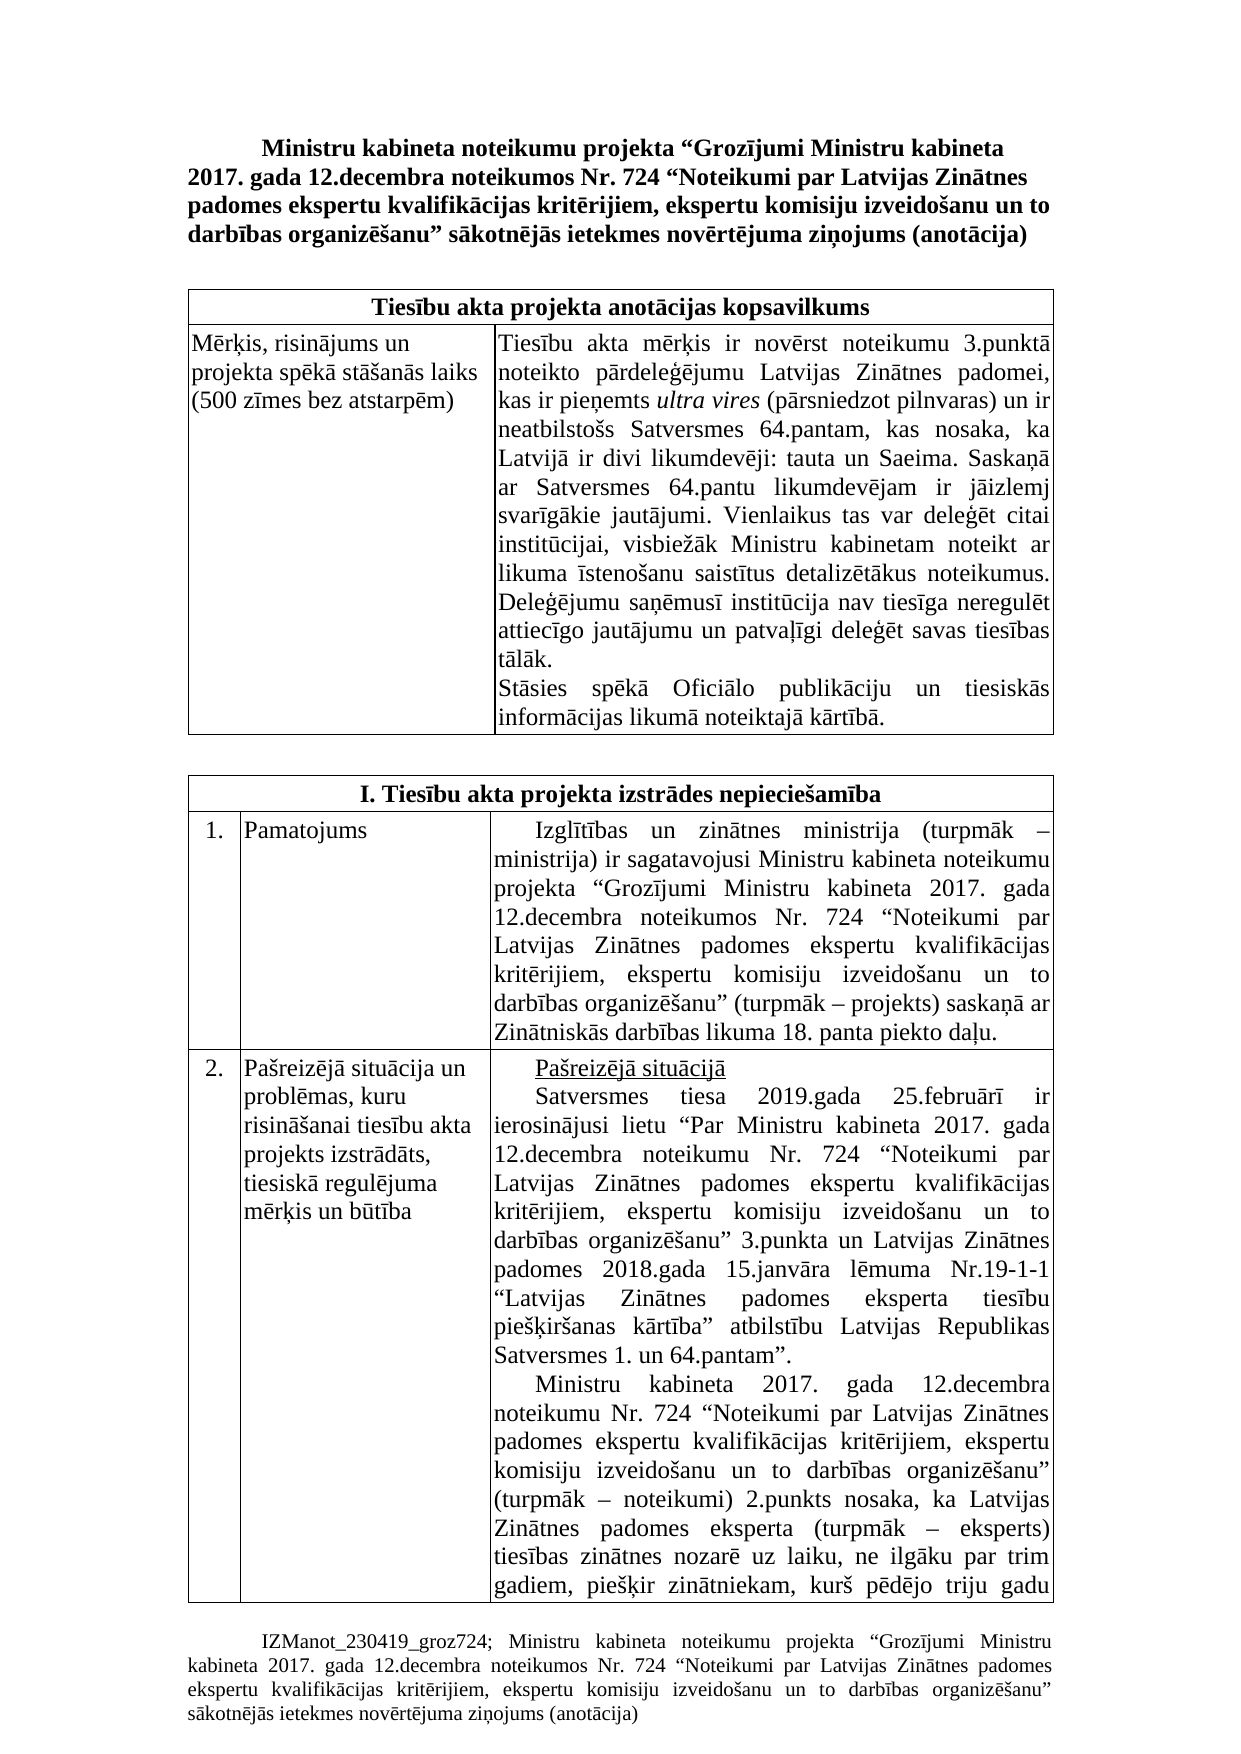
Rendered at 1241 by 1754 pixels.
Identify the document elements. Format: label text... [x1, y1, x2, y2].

table_cell Pamatojums [241, 812, 490, 1048]
title Ministru kabineta noteikumu projekta “Grozījumi Ministru kabineta 2017. gada 12.decembra noteikumos Nr. 724 “Noteikumi par Latvijas Zinātnes padomes ekspertu kvalifikācijas kritērijiem, ekspertu komisiju izveidošanu un to darbības organizēšanu” sākotnējās ietekmes novērtējuma ziņojums (anotācija) [187, 133, 1053, 248]
table_cell Mērķis, risinājums un projekta spēkā stāšanās laiks (500 zīmes bez atstarpēm) [189, 325, 494, 733]
table_cell Izglītības un zinātnes ministrija (turpmāk – ministrija) ir sagatavojusi Ministru kabineta noteikumu projekta “Grozījumi Ministru kabineta 2017. gada 12.decembra noteikumos Nr. 724 “Noteikumi par Latvijas Zinātnes padomes ekspertu kvalifikācijas kritērijiem, ekspertu komisiju izveidošanu un to darbības organizēšanu” (turpmāk – projekts) saskaņā ar Zinātniskās darbības likuma 18. panta piekto daļu. [491, 812, 1053, 1048]
table_header I. Tiesību akta projekta izstrādes nepieciešamība [189, 776, 1053, 811]
table_header Tiesību akta projekta anotācijas kopsavilkums [189, 290, 1053, 324]
table_cell 2. [189, 1050, 240, 1602]
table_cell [241, 1050, 490, 1602]
table_cell 1. [189, 812, 240, 1048]
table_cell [491, 1050, 1053, 1602]
table_cell Tiesību akta mērķis ir novērst noteikumu 3.punktā noteikto pārdeleģējumu Latvijas Zinātnes padomei, kas ir pieņemts ultra vires (pārsniedzot pilnvaras) un ir neatbilstošs Satversmes 64.pantam, kas nosaka, ka Latvijā ir divi likumdevēji: tauta un Saeima. Saskaņā ar Satversmes 64.pantu likumdevējam ir jāizlemj svarīgākie jautājumi. Vienlaikus tas var deleģēt citai institūcijai, visbiežāk Ministru kabinetam noteikt ar likuma īstenošanu saistītus detalizētākus noteikumus. Deleģējumu saņēmusī institūcija nav tiesīga neregulēt attiecīgo jautājumu un patvaļīgi deleģēt savas tiesības tālāk. Stāsies spēkā Oficiālo publikāciju un tiesiskās informācijas likumā noteiktajā kārtībā. [496, 325, 1053, 733]
